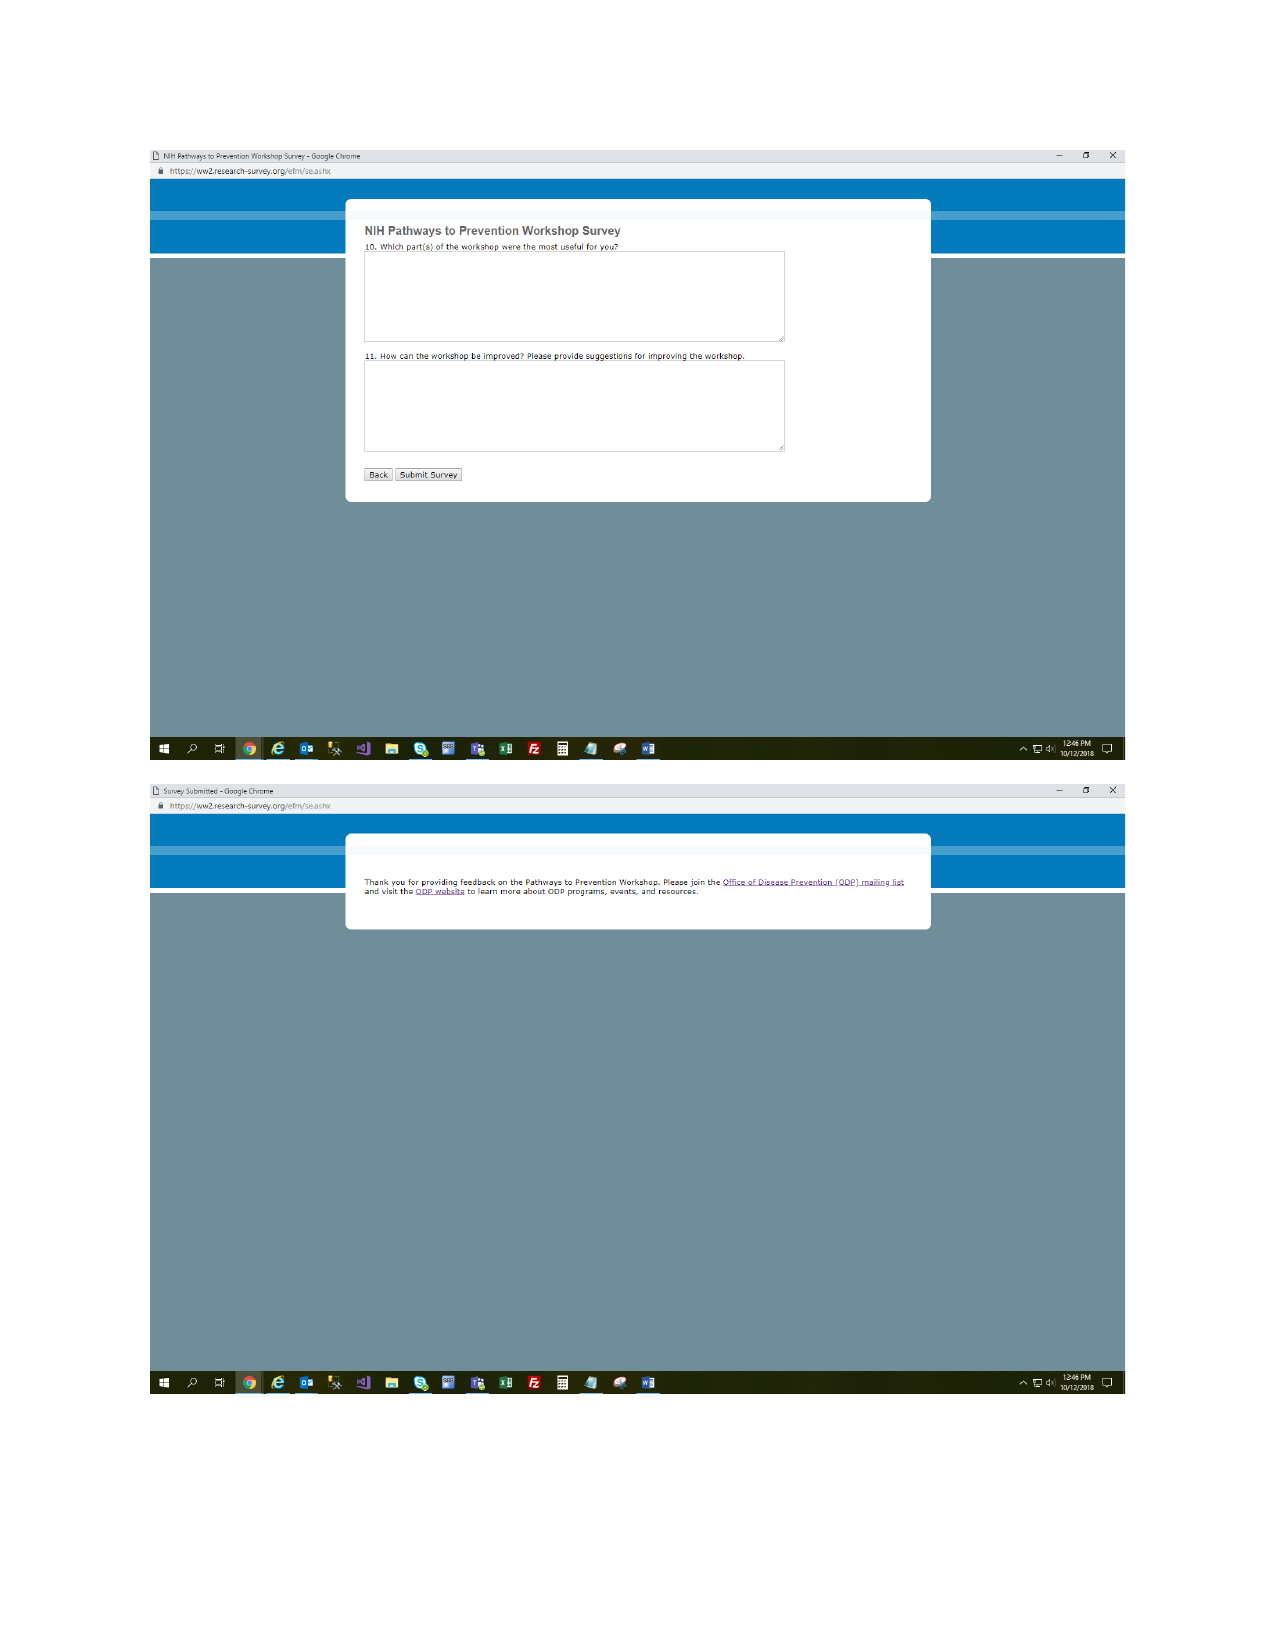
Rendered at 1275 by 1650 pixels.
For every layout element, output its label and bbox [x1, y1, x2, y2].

picture [150, 784, 1125, 1394]
picture [150, 150, 1125, 760]
